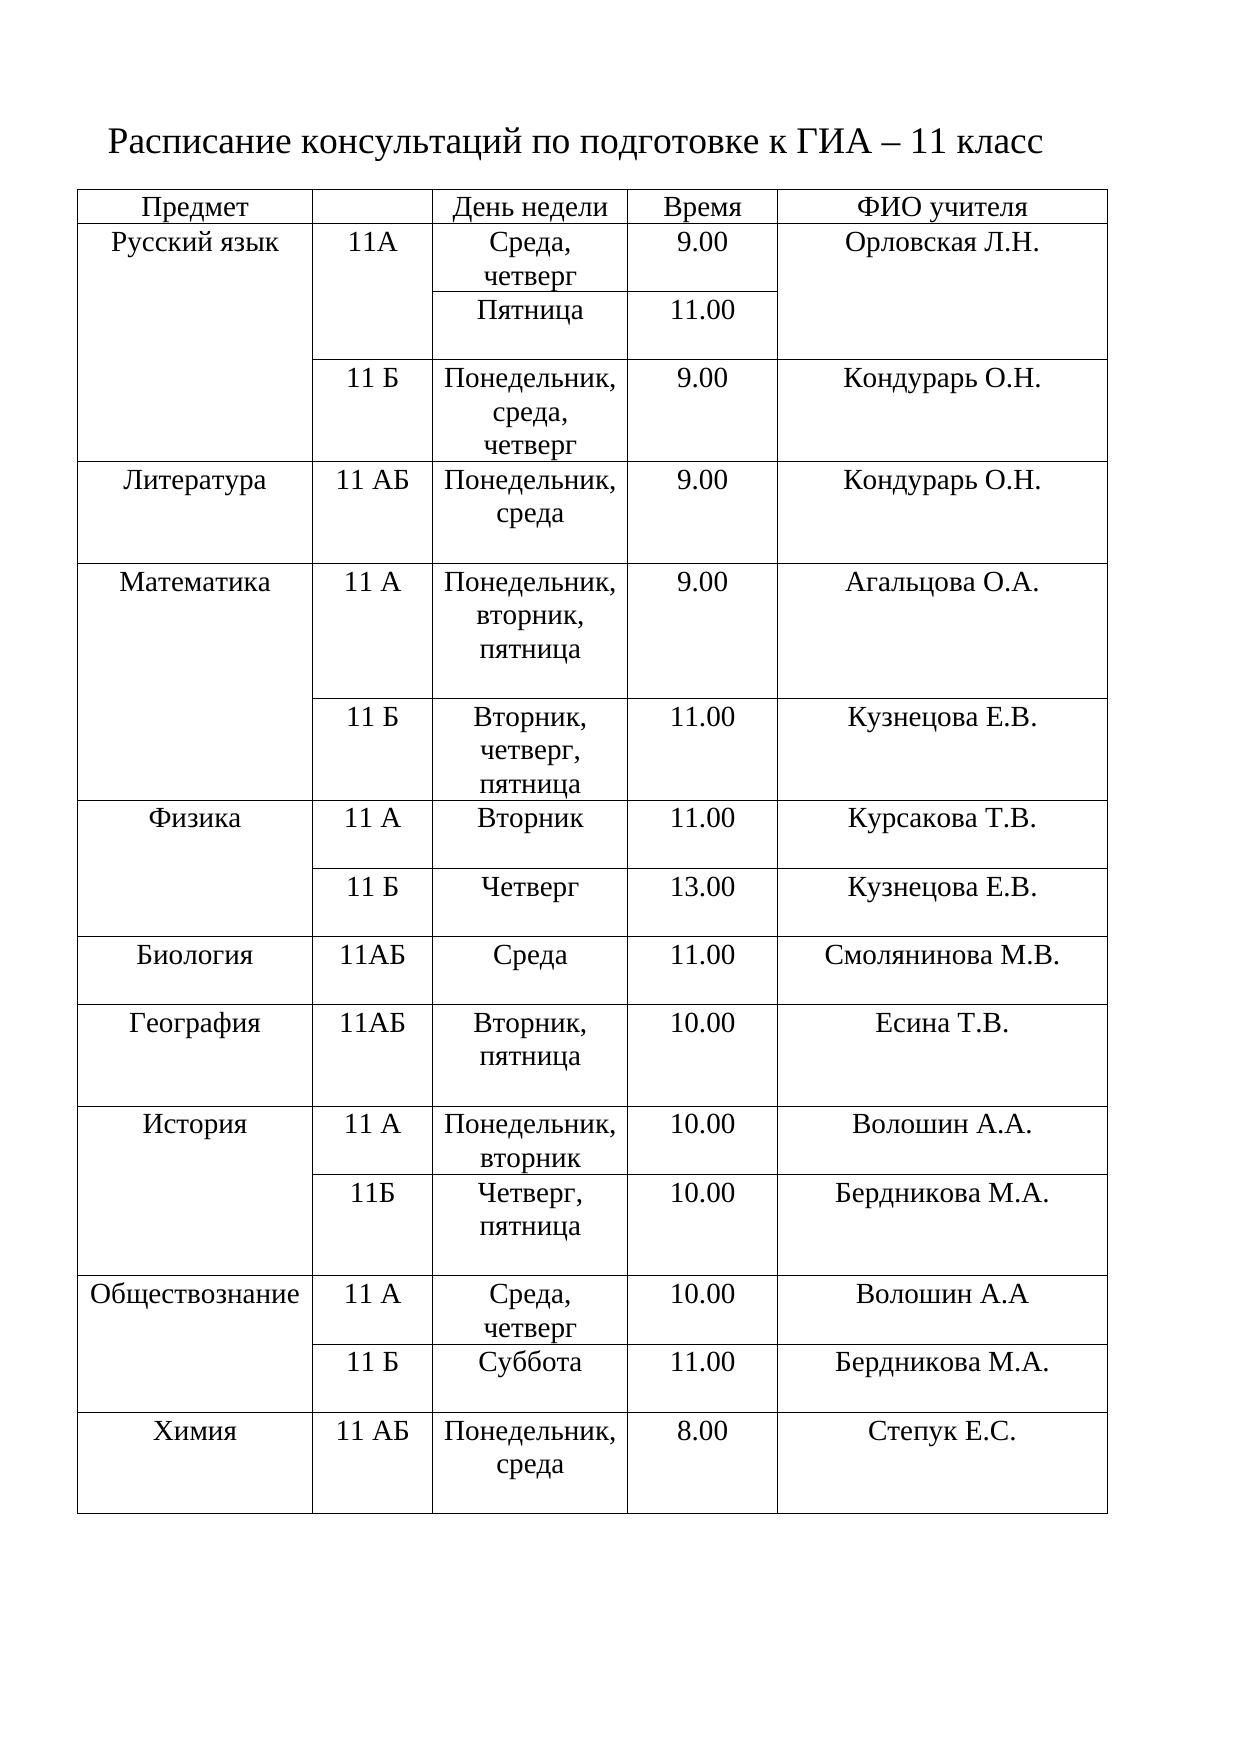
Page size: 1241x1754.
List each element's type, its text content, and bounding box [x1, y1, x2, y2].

table_cell 11 Б [313, 360, 432, 461]
table_cell Бердникова М.А. [778, 1345, 1107, 1412]
table_cell Биология [78, 937, 312, 1004]
table_cell Понедельник, среда [433, 462, 627, 563]
table_header Предмет [78, 190, 312, 223]
table_cell Среда, четверг [433, 224, 627, 291]
table_cell Химия [78, 1413, 312, 1513]
table_header Время [628, 190, 777, 223]
table_cell 9.00 [628, 564, 777, 698]
table_cell 9.00 [628, 462, 777, 563]
table_cell Курсакова Т.В. [778, 801, 1107, 868]
table_cell 9.00 [628, 224, 777, 291]
table_cell История [78, 1107, 312, 1275]
table_cell Кузнецова Е.В. [778, 869, 1107, 936]
table_cell Кузнецова Е.В. [778, 699, 1107, 799]
table_cell 11 Б [313, 1345, 432, 1412]
table_cell Понедельник, среда [433, 1413, 627, 1513]
table_cell 11Б [313, 1175, 432, 1275]
table_cell Русский язык [78, 224, 312, 461]
table_cell 11.00 [628, 801, 777, 868]
table_cell Кондурарь О.Н. [778, 360, 1107, 461]
table_cell 11 А [313, 801, 432, 868]
table_cell Четверг, пятница [433, 1175, 627, 1275]
table_cell Понедельник, среда, четверг [433, 360, 627, 461]
table_cell 11 Б [313, 869, 432, 936]
table_cell Вторник [433, 801, 627, 868]
table_header ФИО учителя [778, 190, 1107, 223]
table_cell Волошин А.А. [778, 1107, 1107, 1174]
table_cell 10.00 [628, 1276, 777, 1343]
table_cell 11 А [313, 564, 432, 698]
table_cell 11 АБ [313, 462, 432, 563]
table_cell 11 АБ [313, 1413, 432, 1513]
table_cell 11 А [313, 1276, 432, 1343]
table_cell Четверг [433, 869, 627, 936]
table_cell Среда, четверг [433, 1276, 627, 1343]
table_cell 10.00 [628, 1175, 777, 1275]
text Расписание консультаций по подготовке к ГИА – 11 класс [88, 118, 1063, 161]
table_cell Математика [78, 564, 312, 799]
table_header [313, 190, 432, 223]
table_cell Понедельник, вторник [433, 1107, 627, 1174]
table_cell Есина Т.В. [778, 1005, 1107, 1106]
table_cell Вторник, пятница [433, 1005, 627, 1106]
table_cell Пятница [433, 292, 627, 359]
table_cell Среда [433, 937, 627, 1004]
table_cell География [78, 1005, 312, 1106]
table_cell Литература [78, 462, 312, 563]
table_cell Суббота [433, 1345, 627, 1412]
table_cell 11.00 [628, 1345, 777, 1412]
table_cell 11А [313, 224, 432, 359]
table_cell Бердникова М.А. [778, 1175, 1107, 1275]
table_cell Понедельник, вторник, пятница [433, 564, 627, 698]
table_cell Вторник, четверг, пятница [433, 699, 627, 799]
table_cell Степук Е.С. [778, 1413, 1107, 1513]
table_cell Физика [78, 801, 312, 936]
table_cell 11.00 [628, 292, 777, 359]
table_cell Волошин А.А [778, 1276, 1107, 1343]
table_cell 11.00 [628, 937, 777, 1004]
table_cell Орловская Л.Н. [778, 224, 1107, 359]
table_cell Кондурарь О.Н. [778, 462, 1107, 563]
table_cell 11 Б [313, 699, 432, 799]
table_cell 11.00 [628, 699, 777, 799]
table_cell 11АБ [313, 937, 432, 1004]
table_cell Смолянинова М.В. [778, 937, 1107, 1004]
table_header День недели [433, 190, 627, 223]
table_cell Агальцова О.А. [778, 564, 1107, 698]
table_cell 10.00 [628, 1005, 777, 1106]
table_cell 9.00 [628, 360, 777, 461]
table_cell Обществознание [78, 1276, 312, 1412]
table_cell 11 А [313, 1107, 432, 1174]
table_cell 11АБ [313, 1005, 432, 1106]
table_cell 10.00 [628, 1107, 777, 1174]
table_cell 13.00 [628, 869, 777, 936]
table_cell 8.00 [628, 1413, 777, 1513]
